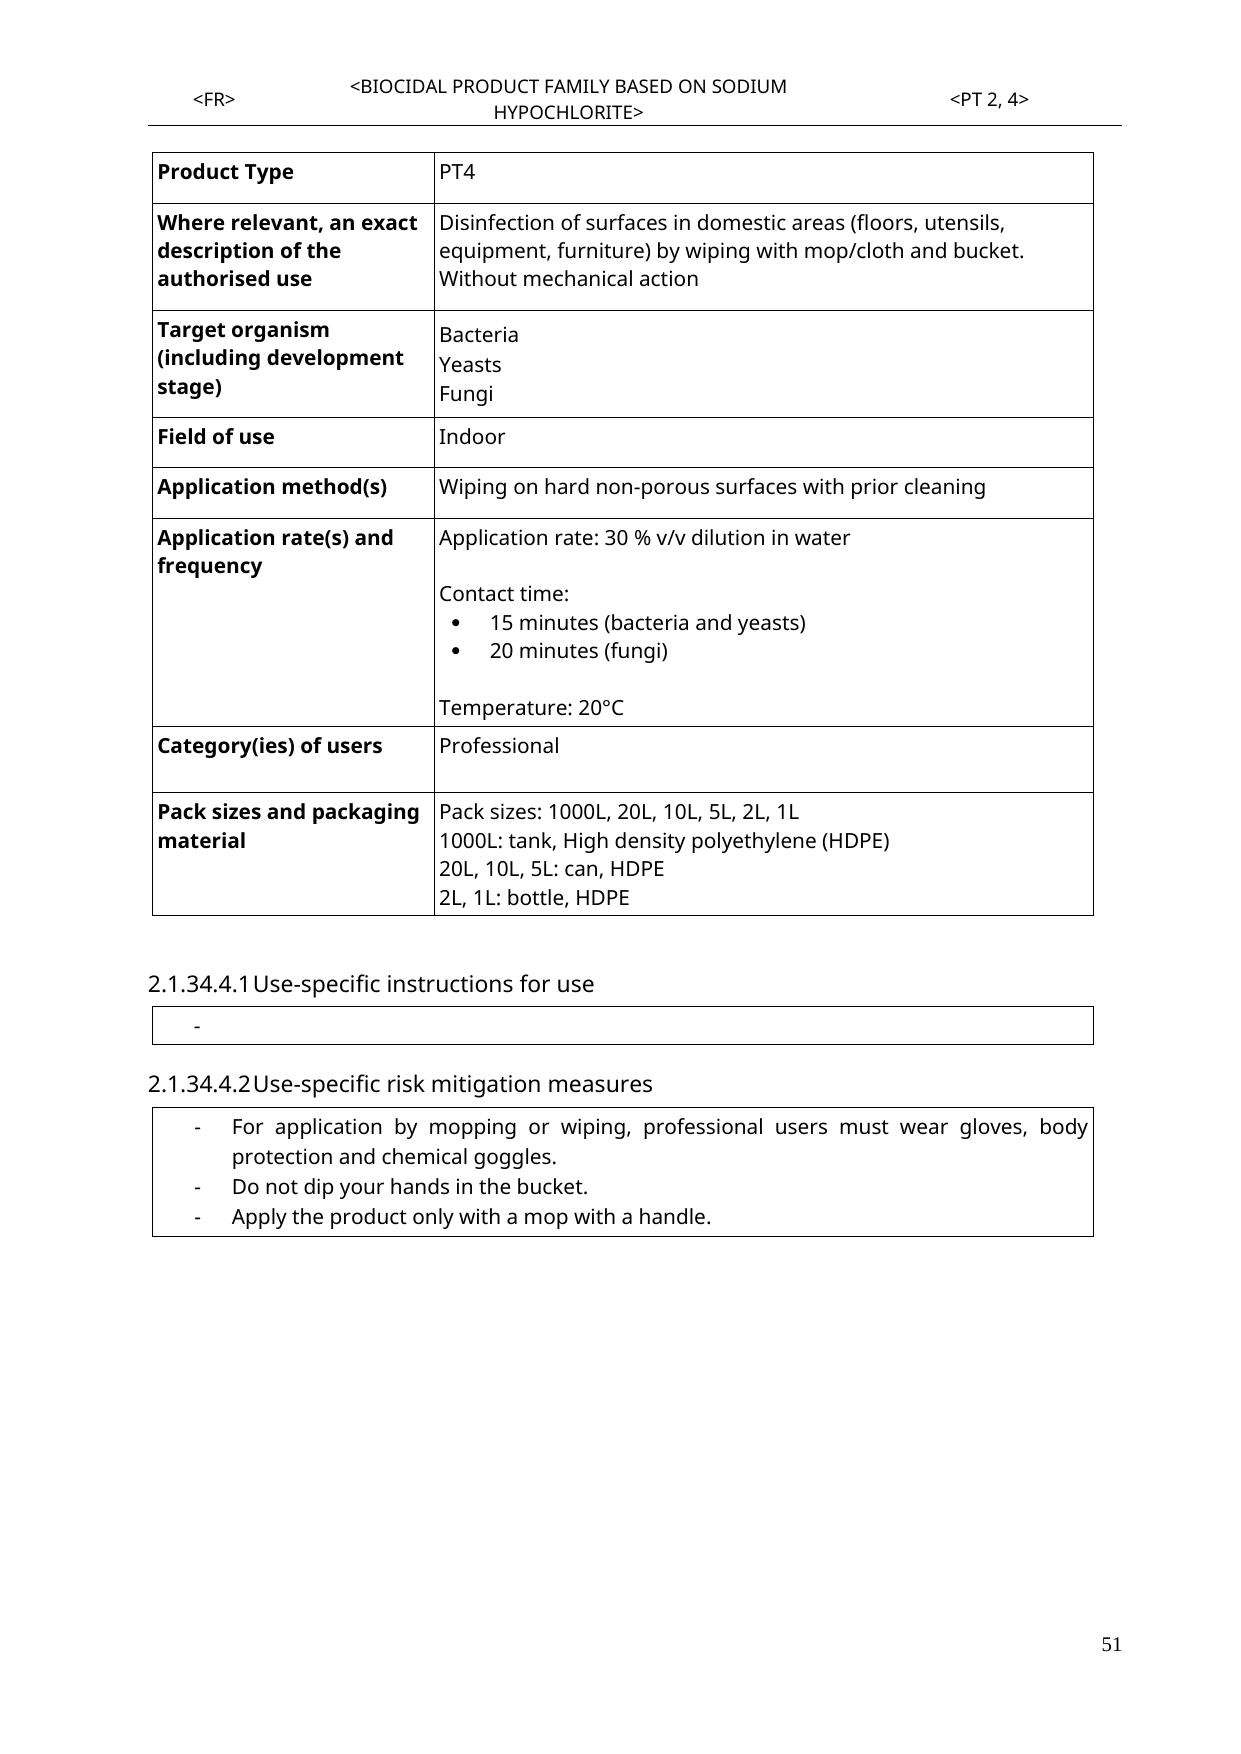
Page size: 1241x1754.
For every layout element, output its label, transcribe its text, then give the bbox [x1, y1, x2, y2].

table_cell Pack sizes: 1000L, 20L, 10L, 5L, 2L, 1L 1000L: tank, High density polyethylene (HDPE) 20L, 10L, 5L: can, HDPE 2L, 1L: bottle, HDPE [435, 793, 1093, 915]
table_cell Application rate: 30 % v/v dilution in water Contact time: 15 minutes (bacteria and yeasts) 20 minutes (fungi) Temperature: 20°C [435, 519, 1093, 726]
table_cell Category(ies) of users [153, 727, 434, 792]
table_cell Professional [435, 727, 1093, 792]
table_cell Field of use [153, 418, 434, 467]
table_cell Disinfection of surfaces in domestic areas (floors, utensils, equipment, furniture) by wiping with mop/cloth and bucket. Without mechanical action [435, 204, 1093, 310]
table_cell Target organism (including development stage) [153, 311, 434, 417]
table_cell Application rate(s) and frequency [153, 519, 434, 726]
table_header PT4 [435, 153, 1093, 202]
table_header For application by mopping or wiping, professional users must wear gloves, body protection and chemical goggles. Do not dip your hands in the bucket. Apply the product only with a mop with a handle. [153, 1108, 1093, 1236]
subtitle Use-specific risk mitigation measures [148, 1072, 1122, 1098]
table_cell Bacteria Yeasts Fungi [435, 311, 1093, 417]
table_cell Wiping on hard non-porous surfaces with prior cleaning [435, 468, 1093, 517]
table_cell Where relevant, an exact description of the authorised use [153, 204, 434, 310]
table_cell Indoor [435, 418, 1093, 467]
subtitle Use-specific instructions for use [148, 971, 1122, 998]
table_header [153, 1007, 1093, 1044]
table_cell Pack sizes and packaging material [153, 793, 434, 915]
table_cell Application method(s) [153, 468, 434, 517]
table_header Product Type [153, 153, 434, 202]
